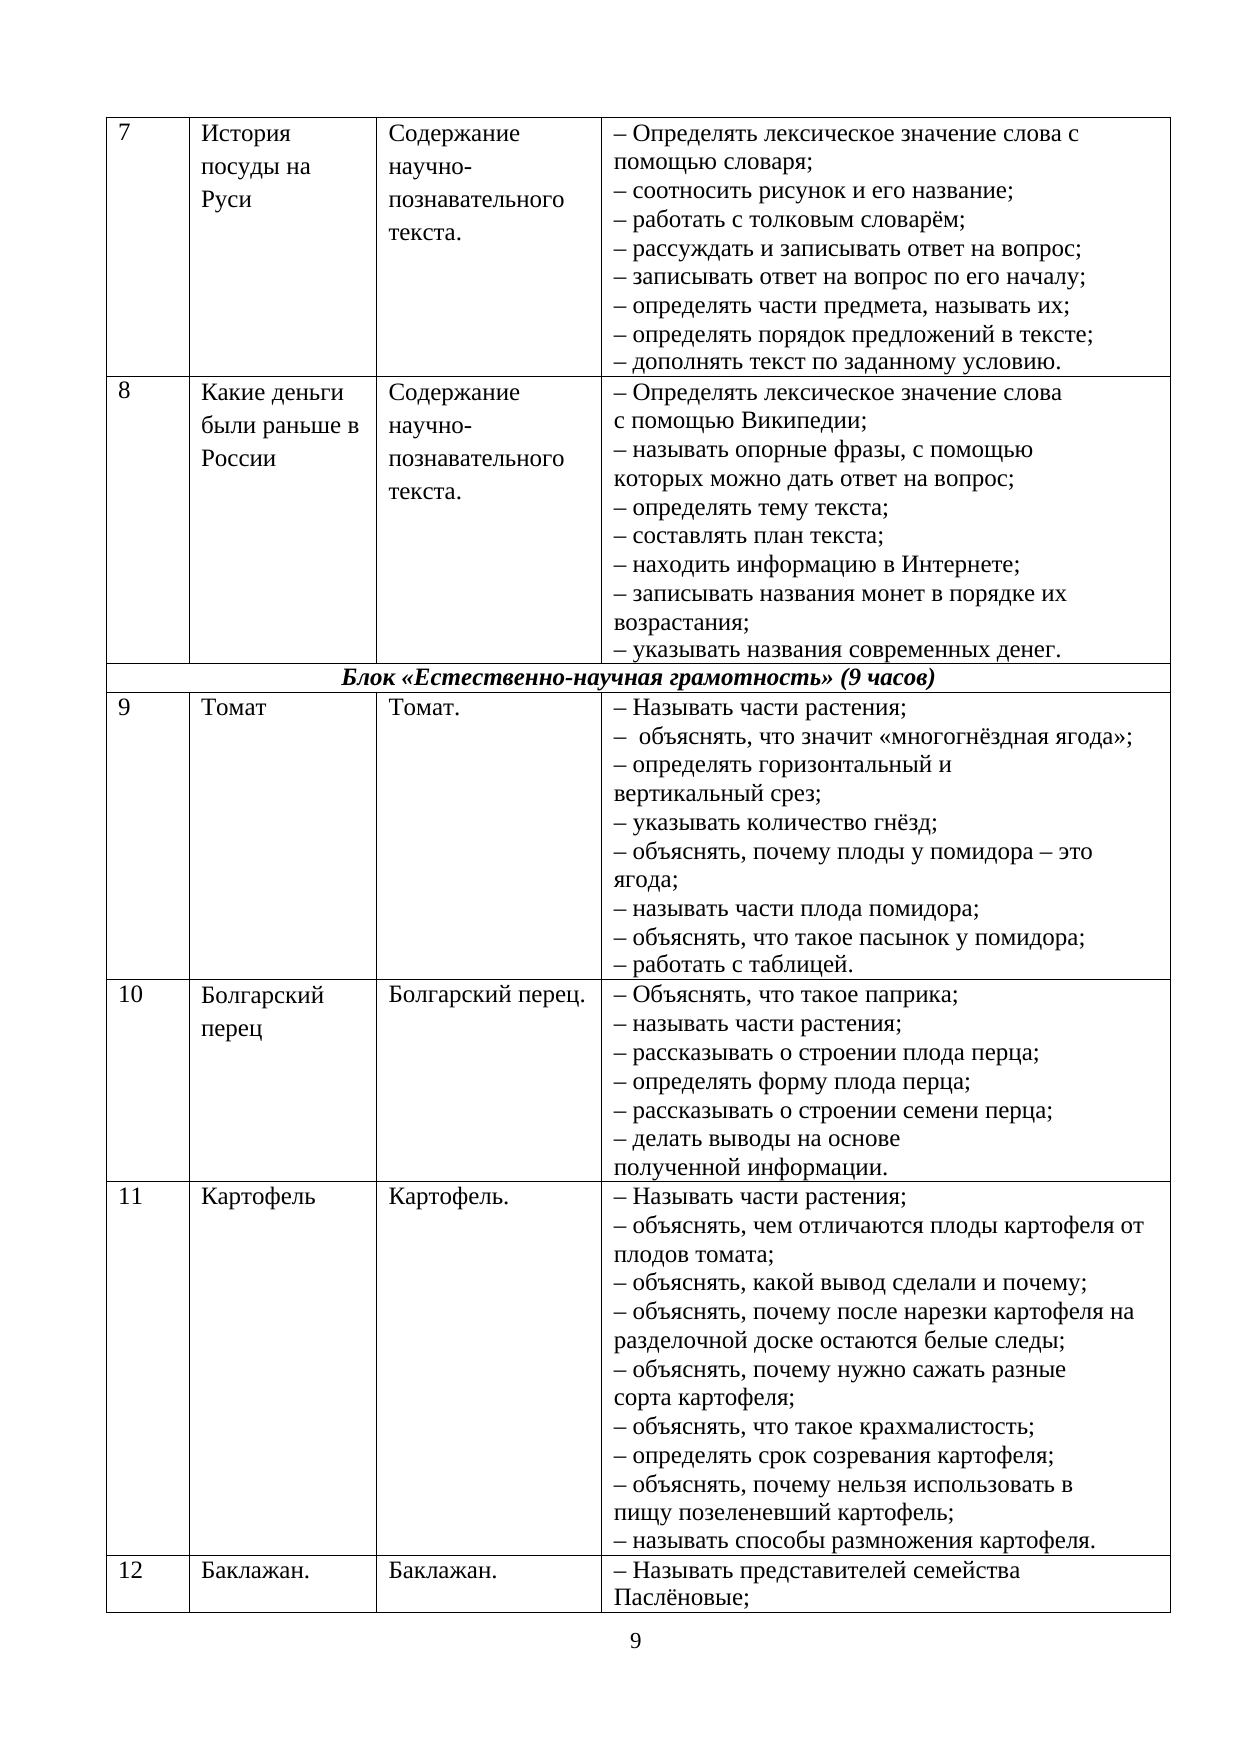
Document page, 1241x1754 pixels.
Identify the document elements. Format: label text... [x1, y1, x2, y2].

table_cell Болгарский перец. [377, 980, 601, 1181]
table_cell Называть части растения; объяснять, что значит «многогнёздная ягода»; определять горизонтальный и вертикальный срез; указывать количество гнёзд; объяснять, почему плоды у помидора – это ягода; называть части плода помидора; объяснять, что такое пасынок у помидора; работать с таблицей. [602, 693, 1170, 979]
table_cell Баклажан. [190, 1556, 376, 1612]
table_cell Болгарский перец [190, 980, 376, 1181]
table_cell Определять лексическое значение слова с помощью Википедии; называть опорные фразы, с помощью которых можно дать ответ на вопрос; определять тему текста; составлять план текста; находить информацию в Интернете; записывать названия монет в порядке их возрастания; указывать названия современных денег. [602, 377, 1170, 663]
table_cell – Называть представителей семейства Паслёновые; [602, 1556, 1170, 1612]
table_cell 9 [107, 693, 189, 979]
table_cell Баклажан. [377, 1556, 601, 1612]
table_header История посуды на Руси [190, 118, 376, 376]
table_cell Картофель [190, 1182, 376, 1554]
table_cell Блок «Естественно-научная грамотность» (9 часов) [107, 664, 1170, 692]
table_cell Картофель. [377, 1182, 601, 1554]
table_cell 11 [107, 1182, 189, 1554]
table_cell Томат. [377, 693, 601, 979]
table_cell Содержание научно- познавательного текста. [377, 377, 601, 663]
table_header Определять лексическое значение слова с помощью словаря; соотносить рисунок и его название; работать с толковым словарём; рассуждать и записывать ответ на вопрос; записывать ответ на вопрос по его началу; определять части предмета, называть их; определять порядок предложений в тексте; дополнять текст по заданному условию. [602, 118, 1170, 376]
table_cell Называть части растения; объяснять, чем отличаются плоды картофеля от плодов томата; объяснять, какой вывод сделали и почему; объяснять, почему после нарезки картофеля на разделочной доске остаются белые следы; объяснять, почему нужно сажать разные сорта картофеля; объяснять, что такое крахмалистость; определять срок созревания картофеля; объяснять, почему нельзя использовать в пищу позеленевший картофель; называть способы размножения картофеля. [602, 1182, 1170, 1554]
table_cell 10 [107, 980, 189, 1181]
table_cell Объяснять, что такое паприка; называть части растения; рассказывать о строении плода перца; определять форму плода перца; рассказывать о строении семени перца; делать выводы на основе полученной информации. [602, 980, 1170, 1181]
table_cell 8 [107, 377, 189, 663]
table_header 7 [107, 118, 189, 376]
table_header Содержание научно- познавательного текста. [377, 118, 601, 376]
table_cell Томат [190, 693, 376, 979]
table_cell 12 [107, 1556, 189, 1612]
table_cell Какие деньги были раньше в России [190, 377, 376, 663]
